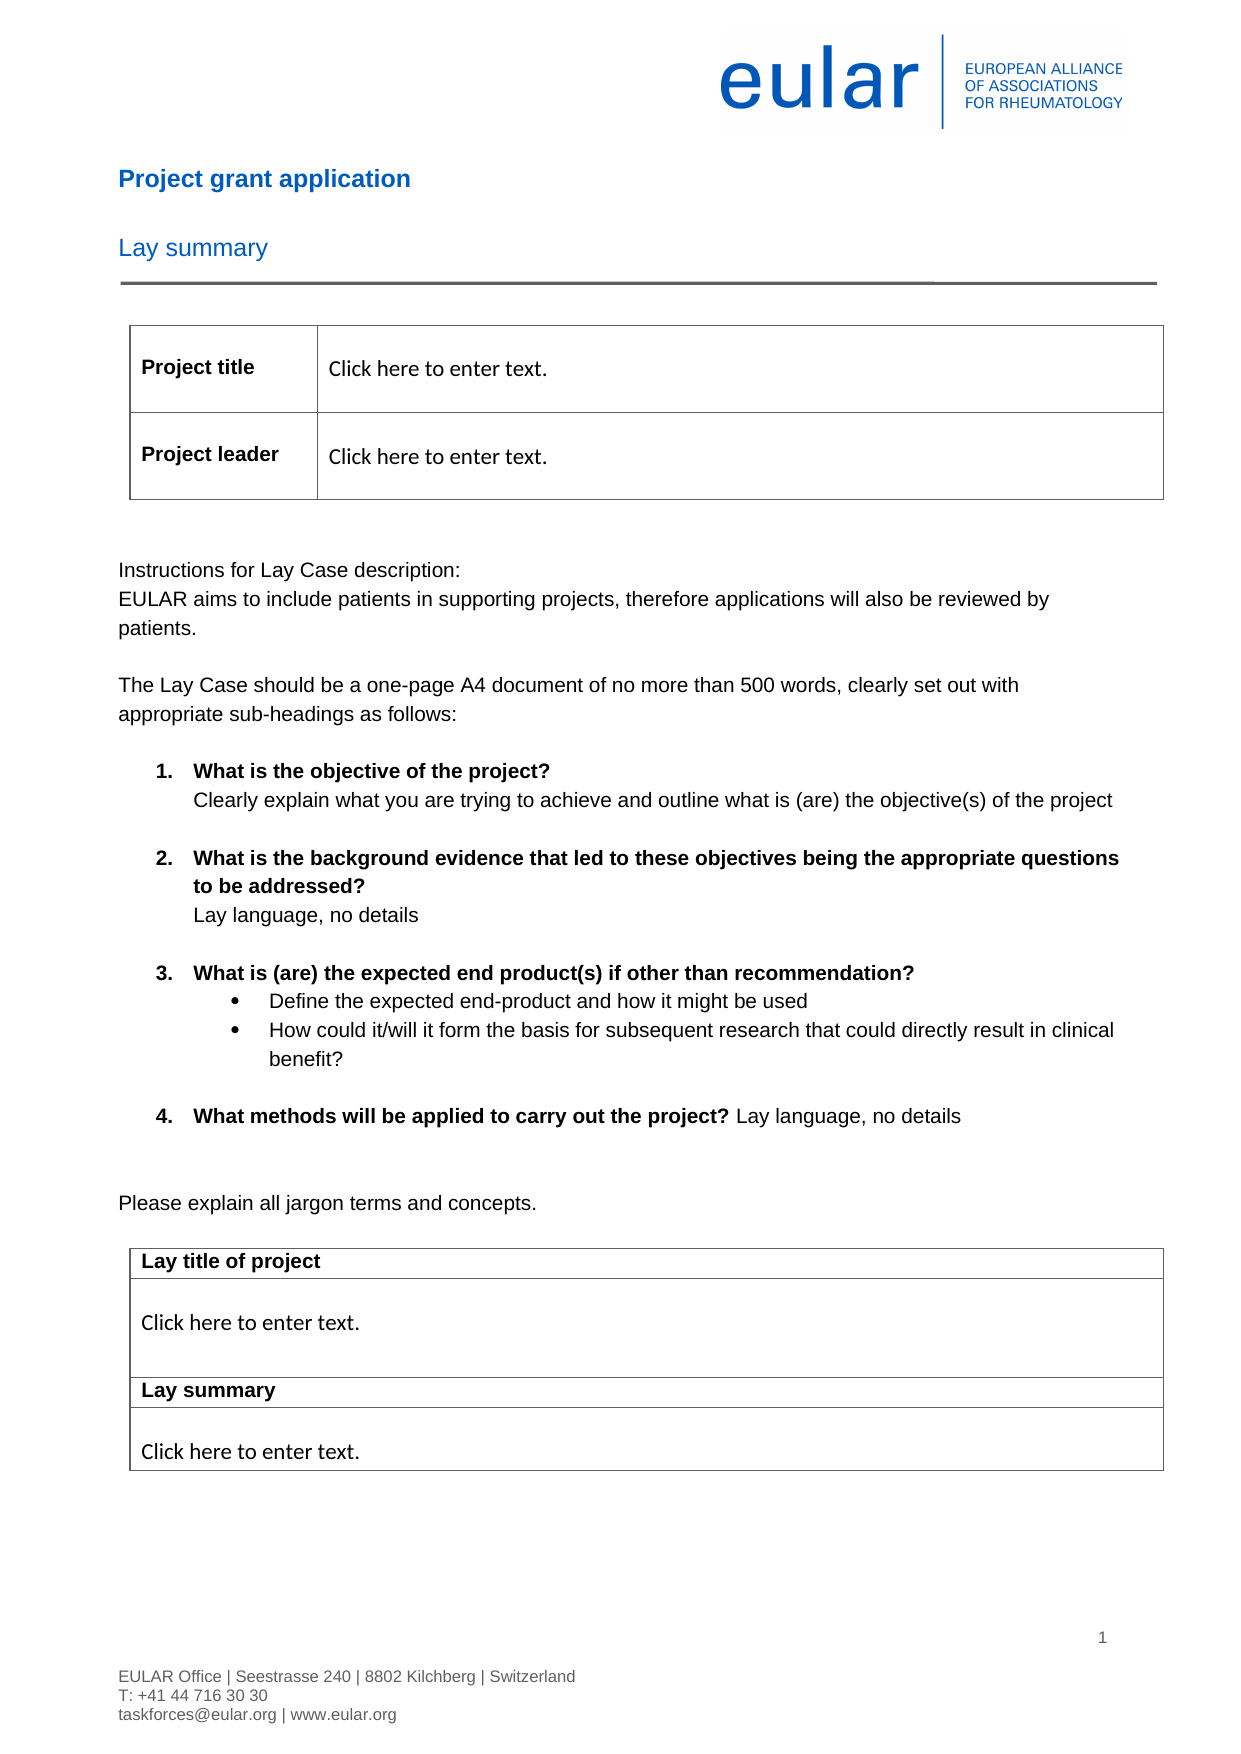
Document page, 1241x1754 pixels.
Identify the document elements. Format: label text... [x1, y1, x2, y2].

table_cell [131, 1408, 1163, 1470]
text Project grant application [118, 164, 1122, 193]
list What is the objective of the project? [156, 759, 1122, 783]
list Define the expected end-product and how it might be used [231, 989, 1122, 1013]
table_header Project title [131, 326, 317, 412]
table_header Lay title of project [131, 1249, 1163, 1278]
table_cell [318, 413, 1163, 499]
list What is (are) the expected end product(s) if other than recommendation? [156, 960, 1122, 984]
text Lay summary [118, 233, 1122, 262]
table_cell Project leader [131, 413, 317, 499]
list How could it/will it form the basis for subsequent research that could directly result in clinical benefit? [231, 1018, 1122, 1071]
text The Lay Case should be a one-page A4 document of no more than 500 words, clearly set out with appropriate sub-headings as follows: [118, 673, 1122, 726]
text Instructions for Lay Case description: [118, 558, 1122, 582]
text Clearly explain what you are trying to achieve and outline what is (are) the objective(s) of the project [118, 788, 1122, 812]
text EULAR aims to include patients in supporting projects, therefore applications will also be reviewed by patients. [118, 587, 1122, 639]
table_cell Lay summary [131, 1378, 1163, 1407]
table_header [318, 326, 1163, 412]
picture [721, 29, 1123, 136]
table_cell [131, 1279, 1163, 1377]
list What methods will be applied to carry out the project? Lay language, no details [156, 1104, 1122, 1128]
list What is the background evidence that led to these objectives being the appropriate questions to be addressed? Lay language, no details [156, 845, 1122, 927]
text Please explain all jargon terms and concepts. [118, 1191, 1122, 1214]
